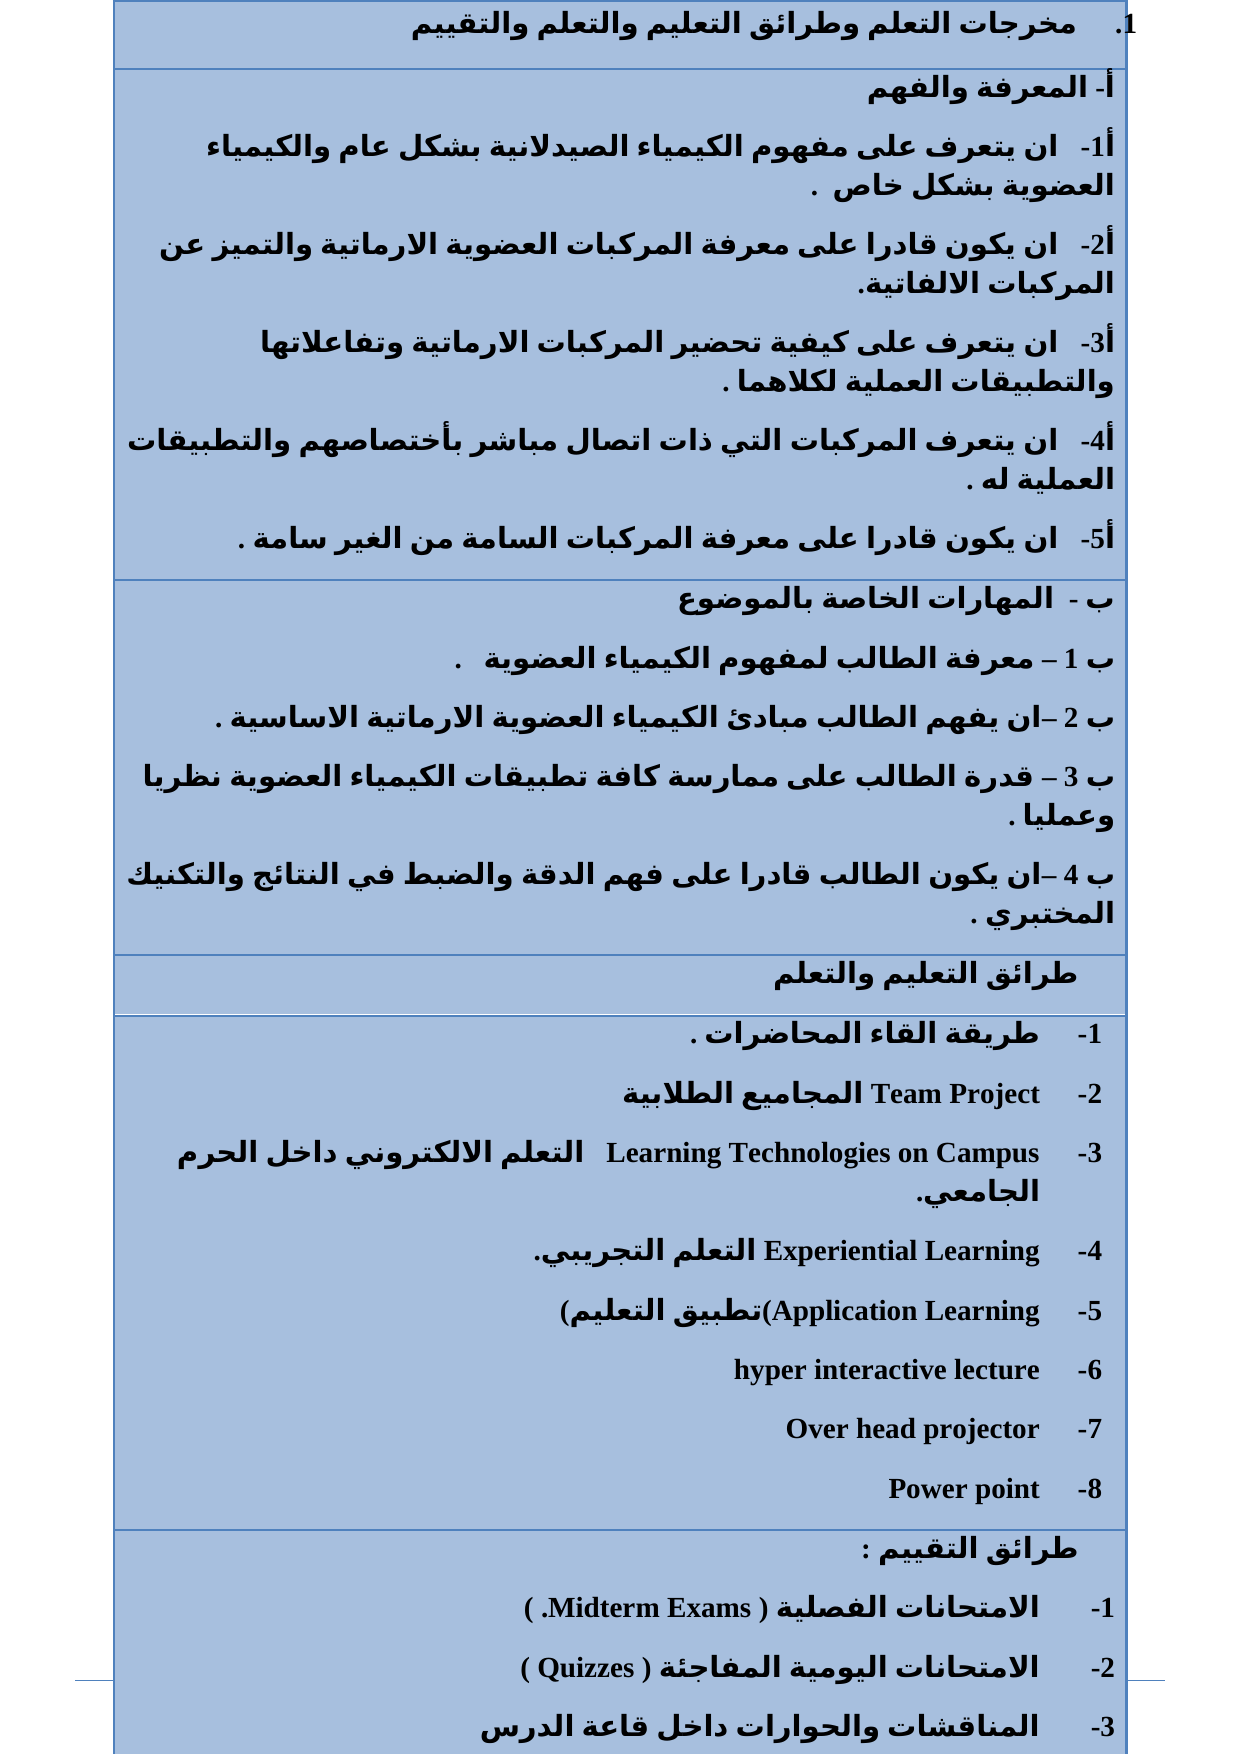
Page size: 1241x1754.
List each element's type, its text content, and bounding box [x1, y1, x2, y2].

table_cell أ- المعرفة والفهم أ1- ان يتعرف على مفهوم الكيمياء الصيدلانية بشكل عام والكيمياء العضوية بشكل خاص . أ2- ان يكون قادرا على معرفة المركبات العضوية الارماتية والتميز عن المركبات الالفاتية. أ3- ان يتعرف على كيفية تحضير المركبات الارماتية وتفاعلاتها والتطبيقات العملية لكلاهما . أ4- ان يتعرف المركبات التي ذات اتصال مباشر بأختصاصهم والتطبيقات العملية له . أ5- ان يكون قادرا على معرفة المركبات السامة من الغير سامة . [115, 70, 1125, 579]
table_cell طرائق التعليم والتعلم [115, 956, 1125, 1014]
table_header مخرجات التعلم وطرائق التعليم والتعلم والتقييم [115, 2, 1125, 68]
table_cell طرائق التقييم : 1- الامتحانات الفصلية ( Midterm Exams. ) 2- الامتحانات اليومية المفاجئة ( Quizzes ) 3- المناقشات والحوارات داخل قاعة الدرس 4- التقارير الاسبوعية بالدروس العملية [115, 1531, 1125, 1754]
table_cell طريقة القاء المحاضرات . Team Project المجاميع الطلابية Learning Technologies on Campus التعلم الالكتروني داخل الحرم الجامعي. Experiential Learning التعلم التجريبي. Application Learning)تطبيق التعليم) hyper interactive lecture Over head projector Power point [115, 1017, 1125, 1529]
table_cell ب - المهارات الخاصة بالموضوع ب 1 – معرفة الطالب لمفهوم الكيمياء العضوية . ب 2 –ان يفهم الطالب مبادئ الكيمياء العضوية الارماتية الاساسية . ب 3 – قدرة الطالب على ممارسة كافة تطبيقات الكيمياء العضوية نظريا وعمليا . ب 4 –ان يكون الطالب قادرا على فهم الدقة والضبط في النتائج والتكنيك المختبري . [115, 581, 1125, 954]
